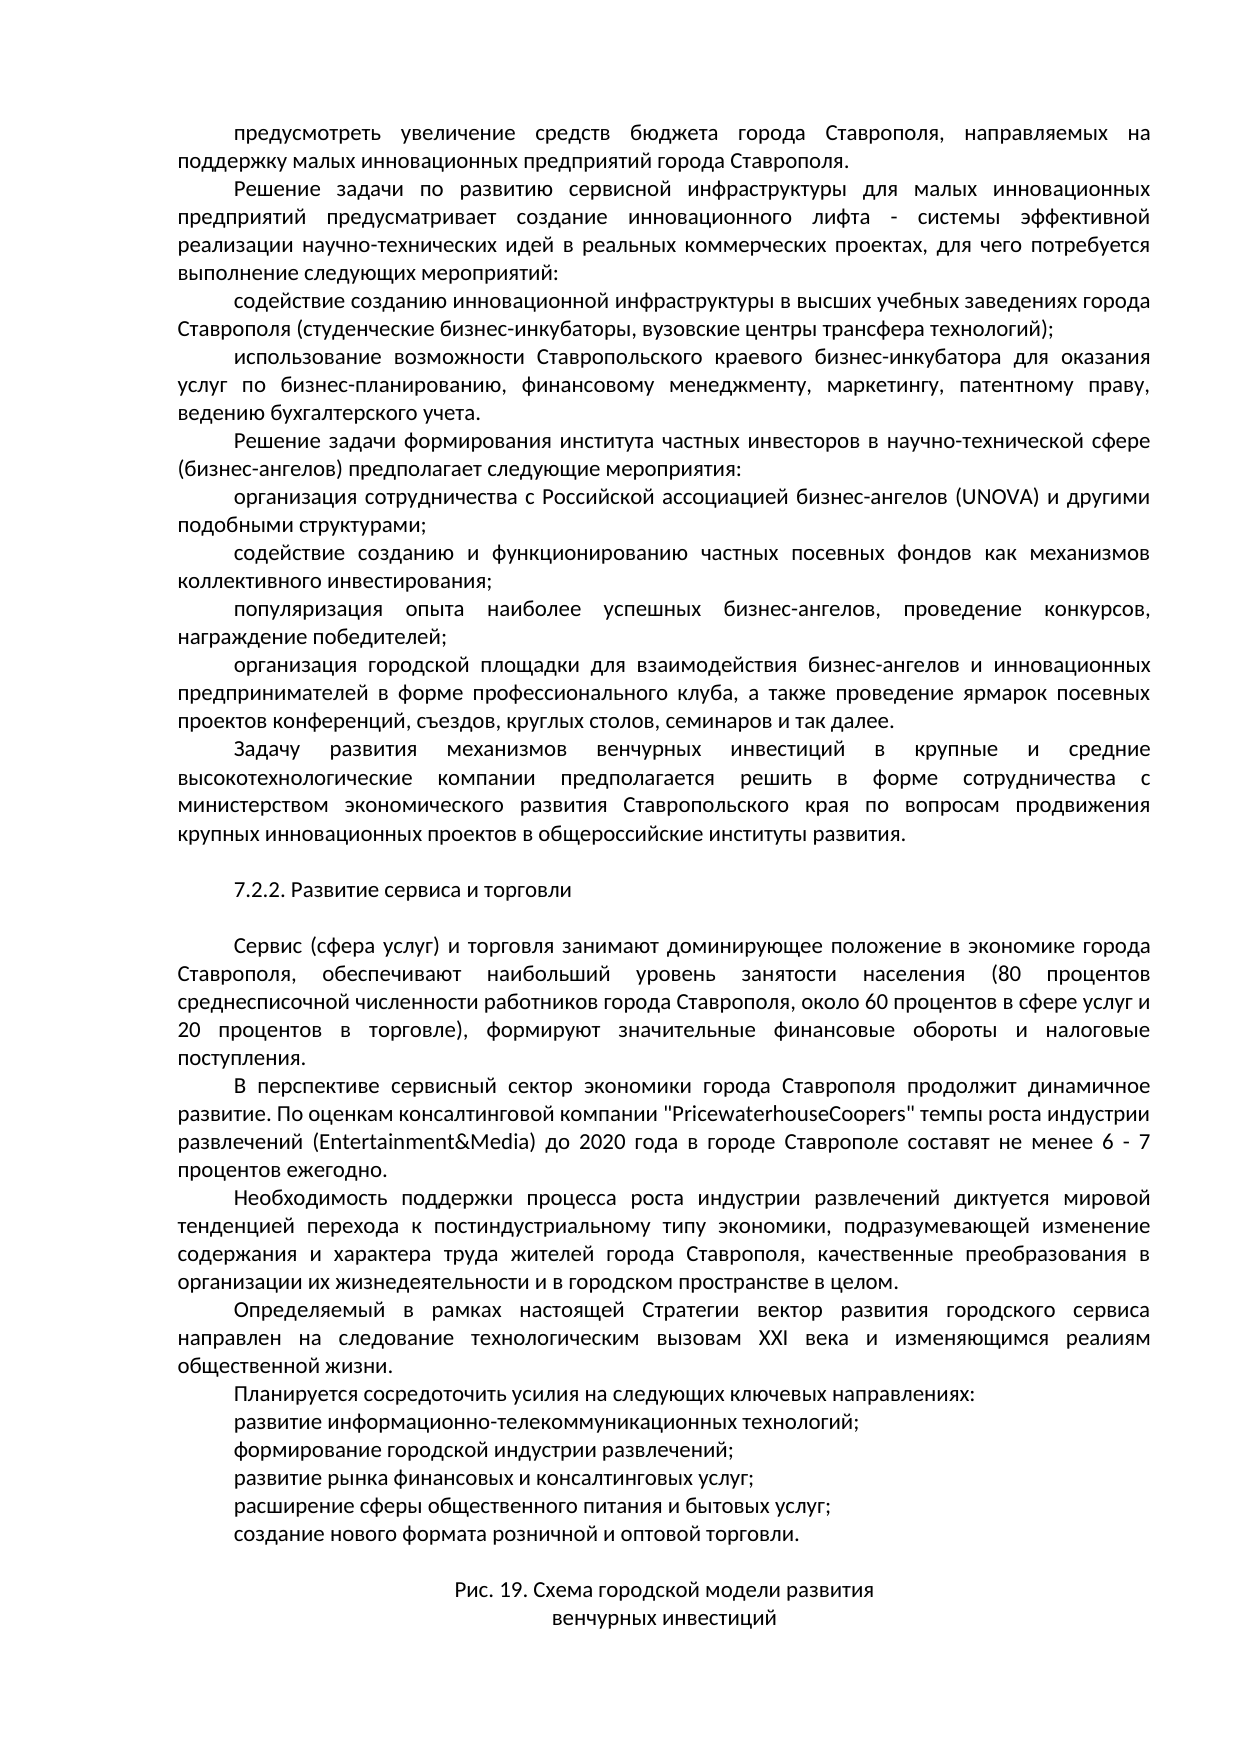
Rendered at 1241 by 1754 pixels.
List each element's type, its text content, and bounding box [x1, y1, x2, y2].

text использование возможности Ставропольского краевого бизнес-инкубатора для оказания услуг по бизнес-планированию, финансовому менеджменту, маркетингу, патентному праву, ведению бухгалтерского учета. [177, 342, 1152, 426]
text Рис. 19. Схема городской модели развития [177, 1575, 1152, 1603]
text содействие созданию и функционированию частных посевных фондов как механизмов коллективного инвестирования; [177, 538, 1152, 594]
text формирование городской индустрии развлечений; [177, 1435, 1152, 1463]
text В перспективе сервисный сектор экономики города Ставрополя продолжит динамичное развитие. По оценкам консалтинговой компании "PricewaterhouseCoopers" темпы роста индустрии развлечений (Entertainment&Media) до 2020 года в городе Ставрополе составят не менее 6 - 7 процентов ежегодно. [177, 1071, 1152, 1183]
text содействие созданию инновационной инфраструктуры в высших учебных заведениях города Ставрополя (студенческие бизнес-инкубаторы, вузовские центры трансфера технологий); [177, 286, 1152, 342]
text предусмотреть увеличение средств бюджета города Ставрополя, направляемых на поддержку малых инновационных предприятий города Ставрополя. [177, 118, 1152, 174]
text Решение задачи формирования института частных инвесторов в научно-технической сфере (бизнес-ангелов) предполагает следующие мероприятия: [177, 426, 1152, 482]
text Решение задачи по развитию сервисной инфраструктуры для малых инновационных предприятий предусматривает создание инновационного лифта - системы эффективной реализации научно-технических идей в реальных коммерческих проектах, для чего потребуется выполнение следующих мероприятий: [177, 174, 1152, 286]
text Сервис (сфера услуг) и торговля занимают доминирующее положение в экономике города Ставрополя, обеспечивают наибольший уровень занятости населения (80 процентов среднесписочной численности работников города Ставрополя, около 60 процентов в сфере услуг и 20 процентов в торговле), формируют значительные финансовые обороты и налоговые поступления. [177, 931, 1152, 1071]
text Необходимость поддержки процесса роста индустрии развлечений диктуется мировой тенденцией перехода к постиндустриальному типу экономики, подразумевающей изменение содержания и характера труда жителей города Ставрополя, качественные преобразования в организации их жизнедеятельности и в городском пространстве в целом. [177, 1183, 1152, 1295]
text Планируется сосредоточить усилия на следующих ключевых направлениях: [177, 1379, 1152, 1407]
text 7.2.2. Развитие сервиса и торговли [177, 875, 1152, 903]
text венчурных инвестиций [177, 1603, 1152, 1631]
text Задачу развития механизмов венчурных инвестиций в крупные и средние высокотехнологические компании предполагается решить в форме сотрудничества с министерством экономического развития Ставропольского края по вопросам продвижения крупных инновационных проектов в общероссийские институты развития. [177, 734, 1152, 847]
text популяризация опыта наиболее успешных бизнес-ангелов, проведение конкурсов, награждение победителей; [177, 594, 1152, 651]
text организация сотрудничества с Российской ассоциацией бизнес-ангелов (UNOVA) и другими подобными структурами; [177, 482, 1152, 538]
text расширение сферы общественного питания и бытовых услуг; [177, 1491, 1152, 1519]
text развитие рынка финансовых и консалтинговых услуг; [177, 1463, 1152, 1491]
text создание нового формата розничной и оптовой торговли. [177, 1519, 1152, 1547]
text развитие информационно-телекоммуникационных технологий; [177, 1407, 1152, 1435]
text Определяемый в рамках настоящей Стратегии вектор развития городского сервиса направлен на следование технологическим вызовам ХХI века и изменяющимся реалиям общественной жизни. [177, 1295, 1152, 1379]
text организация городской площадки для взаимодействия бизнес-ангелов и инновационных предпринимателей в форме профессионального клуба, а также проведение ярмарок посевных проектов конференций, съездов, круглых столов, семинаров и так далее. [177, 651, 1152, 734]
